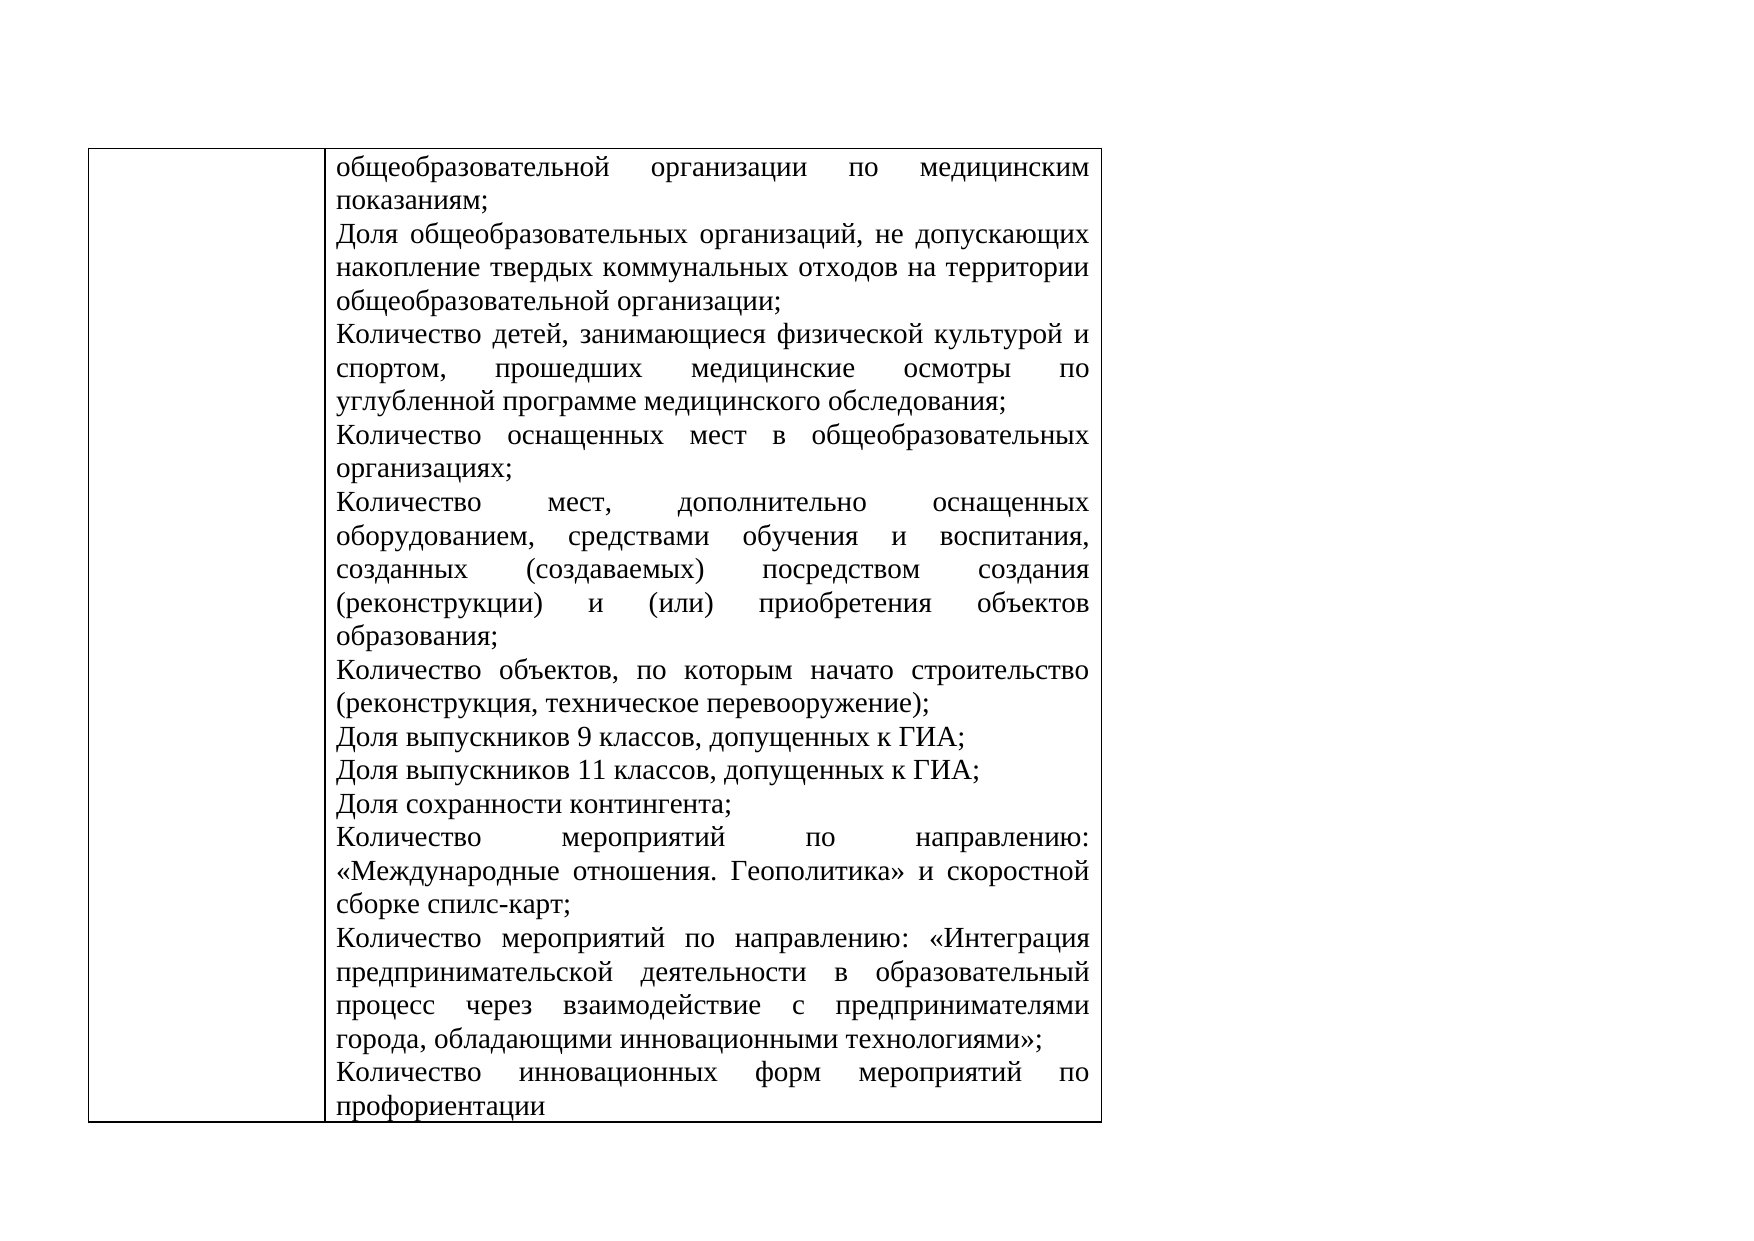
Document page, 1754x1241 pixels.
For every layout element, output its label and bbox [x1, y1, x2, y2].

table_cell [89, 149, 324, 1121]
table_cell [326, 149, 1101, 1121]
